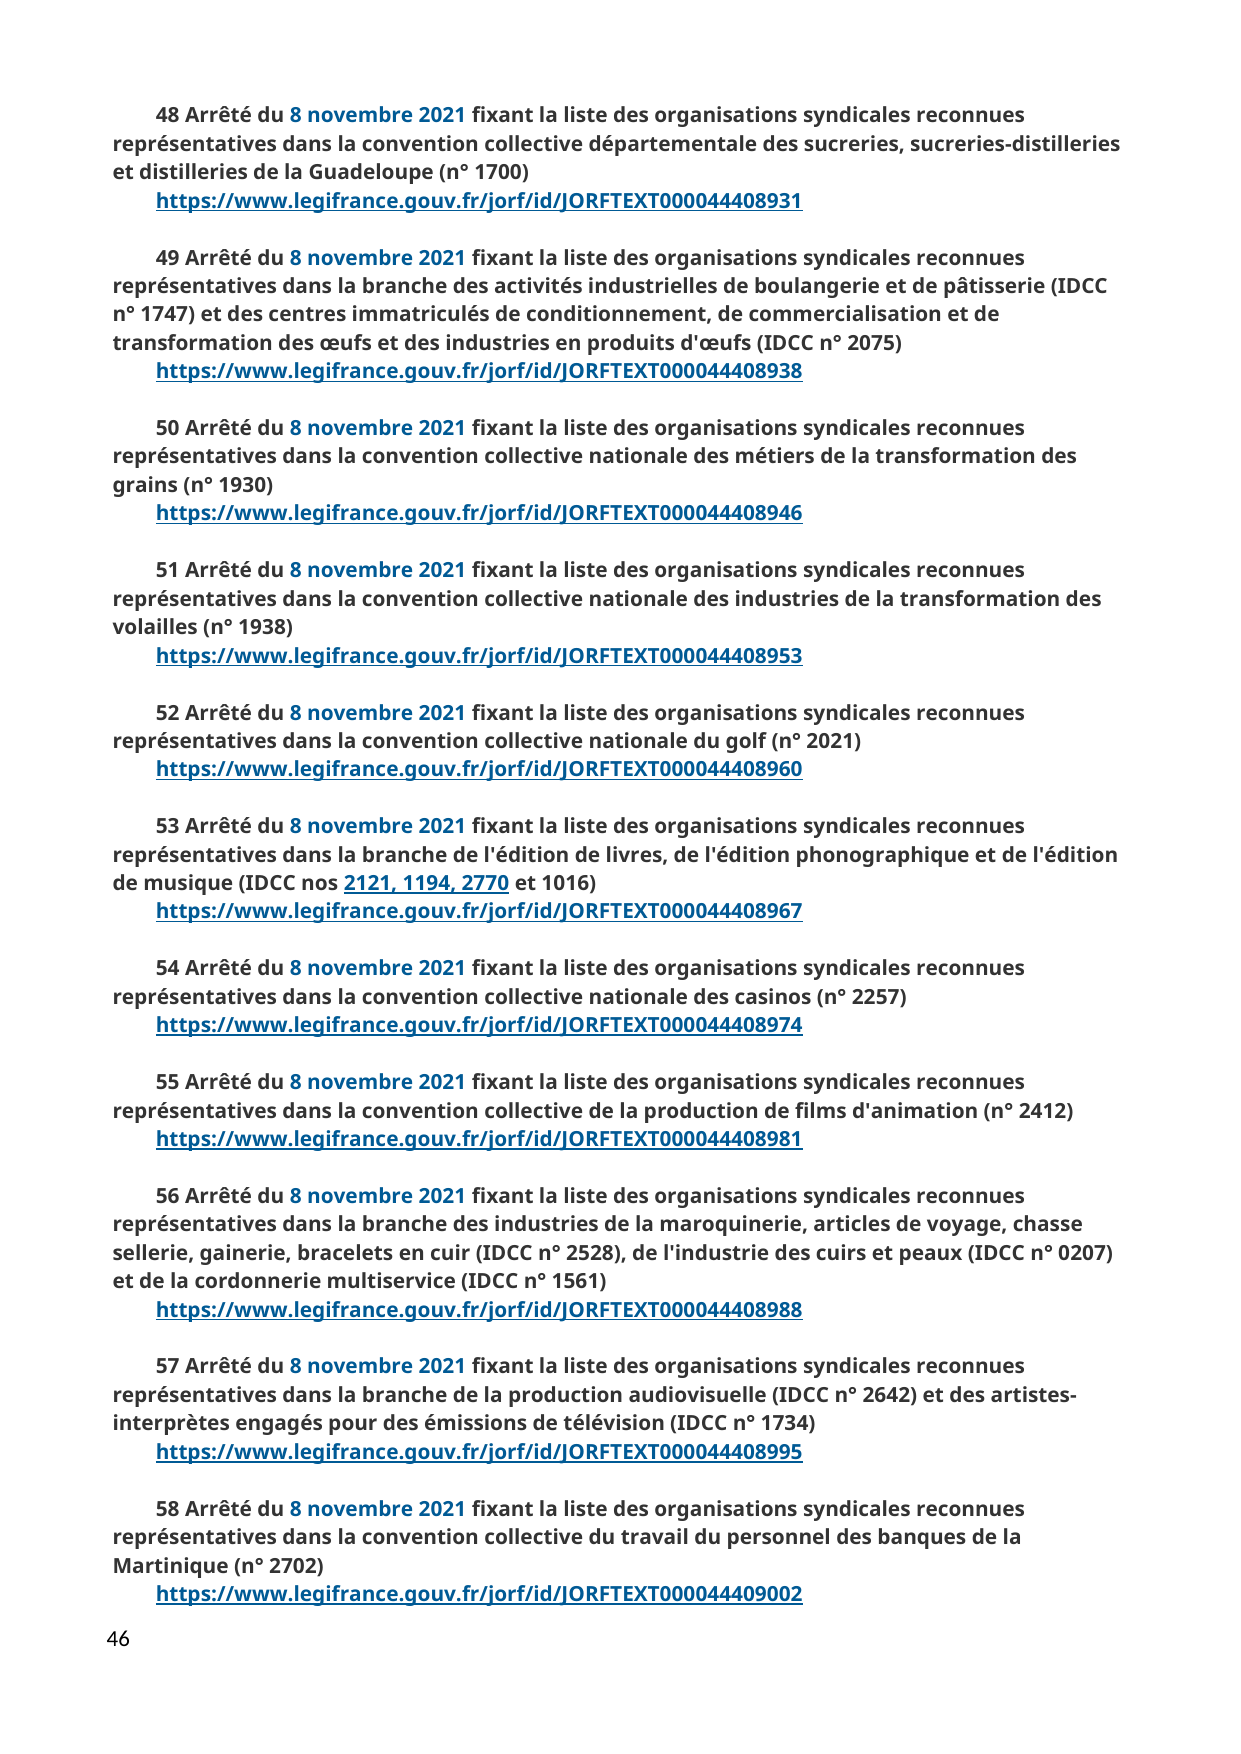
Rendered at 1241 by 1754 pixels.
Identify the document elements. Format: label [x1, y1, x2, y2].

text [112, 100, 1122, 1608]
